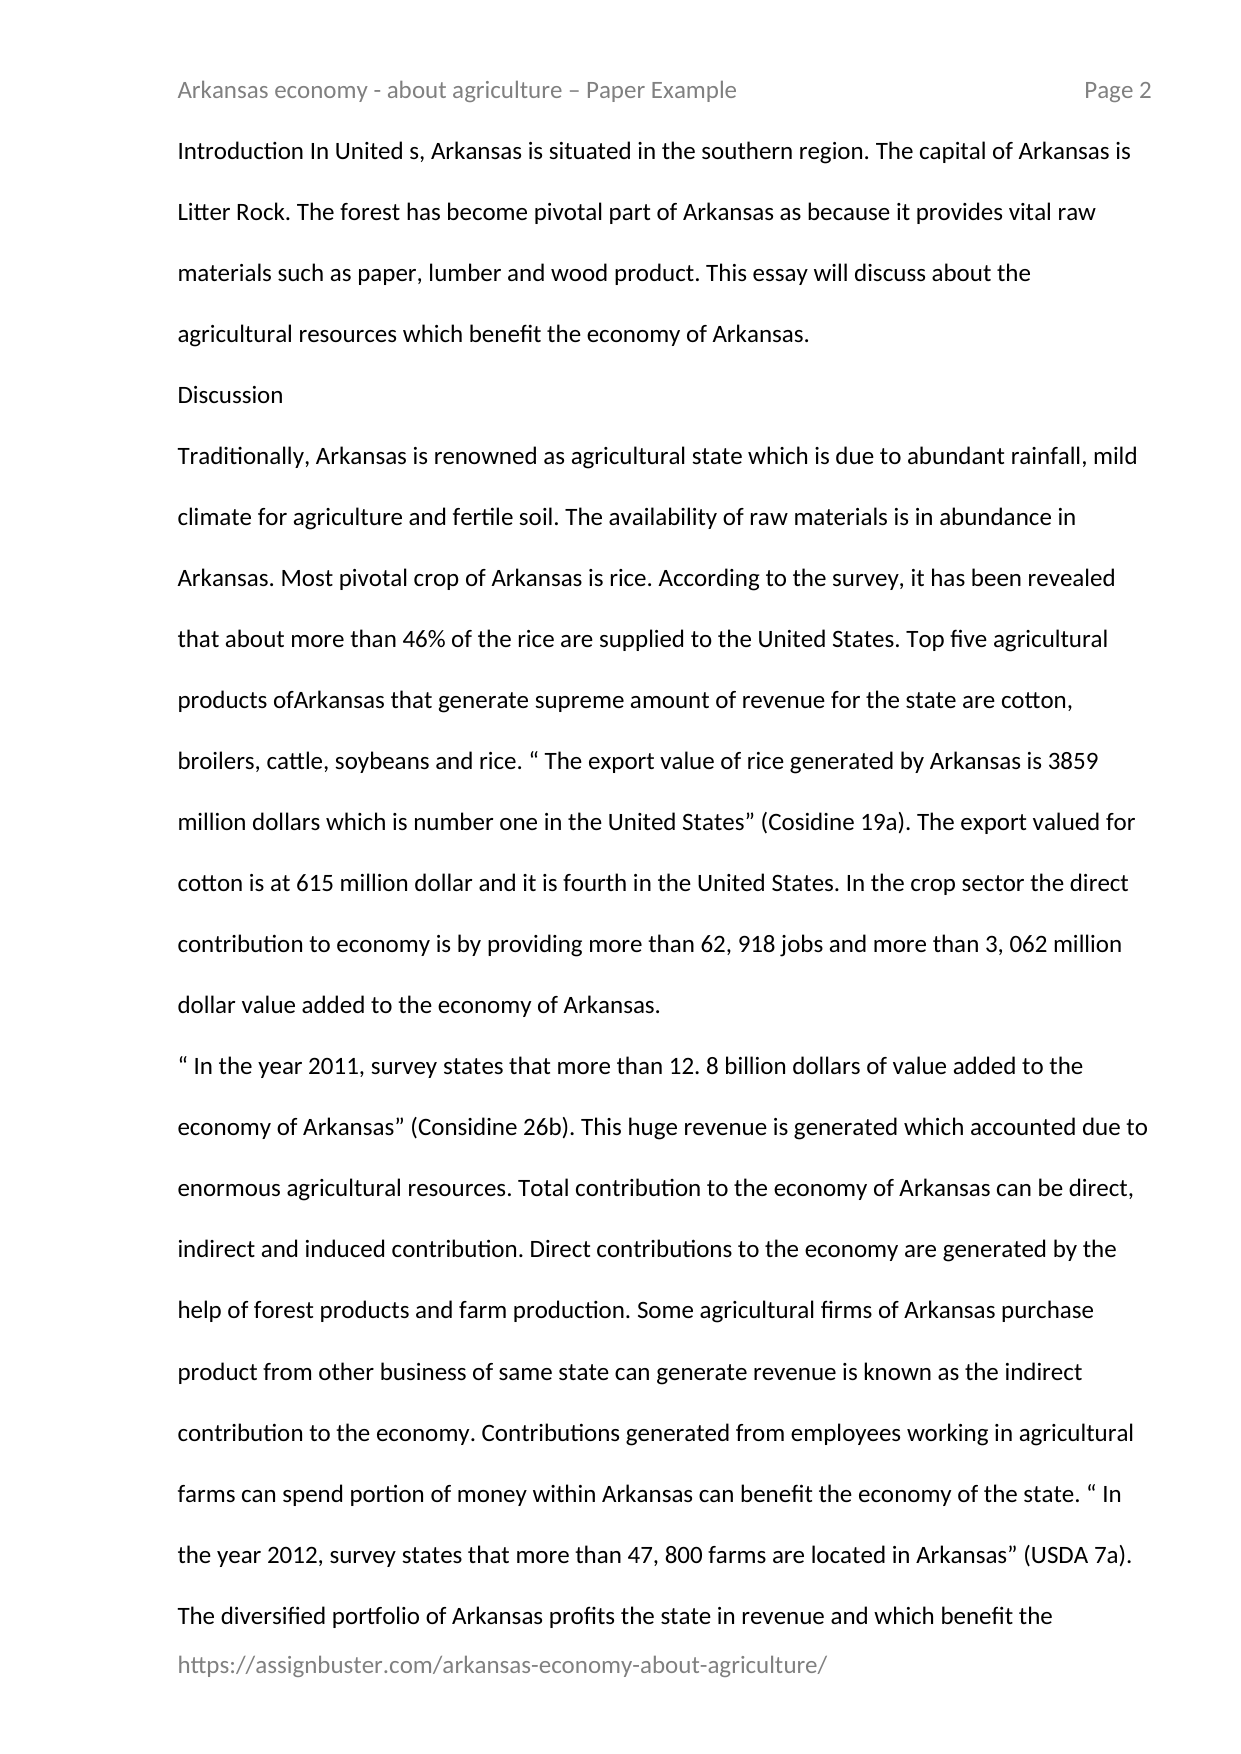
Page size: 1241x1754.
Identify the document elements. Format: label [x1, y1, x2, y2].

text [177, 135, 1152, 1630]
